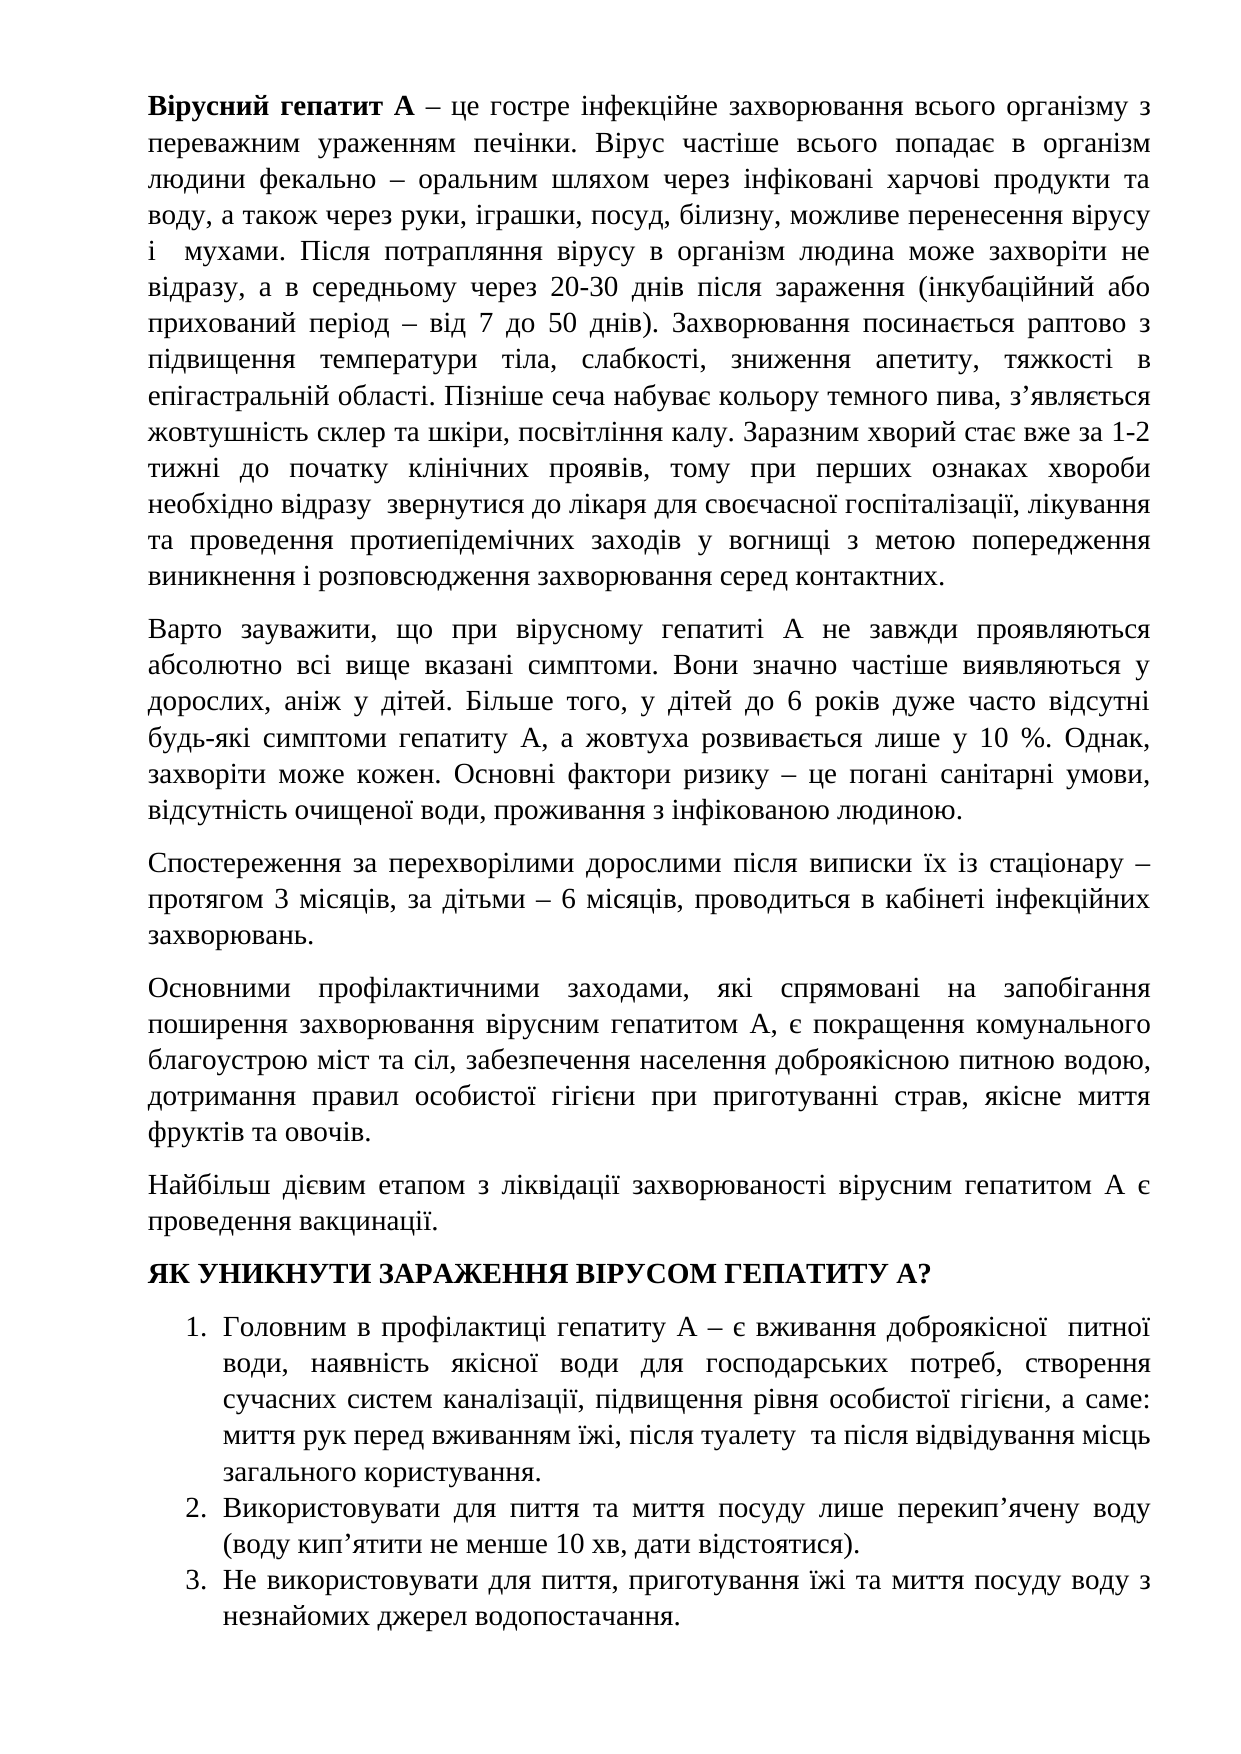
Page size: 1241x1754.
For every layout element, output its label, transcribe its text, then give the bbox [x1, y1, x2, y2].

text Вірусний гепатит А – це гостре інфекційне захворювання всього організму з переважним ураженням печінки. Вірус частіше всього попадає в організм людини фекально – оральним шляхом через інфіковані харчові продукти та воду, а також через руки, іграшки, посуд, білизну, можливе перенесення вірусу і мухами. Після потрапляння вірусу в організм людина може захворіти не відразу, а в середньому через 20-30 днів після зараження (інкубаційний або прихований період – від 7 до 50 днів). Захворювання посинається раптово з підвищення температури тіла, слабкості, зниження апетиту, тяжкості в епігастральній області. Пізніше сеча набуває кольору темного пива, з’являється жовтушність склер та шкіри, посвітління калу. Заразним хворий стає вже за 1-2 тижні до початку клінічних проявів, тому при перших ознаках хвороби необхідно відразу звернутися до лікаря для своєчасної госпіталізації, лікування та проведення протиепідемічних заходів у вогнищі з метою попередження виникнення і розповсюдження захворювання серед контактних. [148, 88, 1152, 592]
text Спостереження за перехворілими дорослими після виписки їх із стаціонару – протягом 3 місяців, за дітьми – 6 місяців, проводиться в кабінеті інфекційних захворювань. [148, 845, 1152, 951]
list Головним в профілактиці гепатиту А – є вживання доброякісної питної води, наявність якісної води для господарських потреб, створення сучасних систем каналізації, підвищення рівня особистої гігієни, а саме: миття рук перед вживанням їжі, після туалету та після відвідування місць загального користування. [185, 1309, 1152, 1487]
text Варто зауважити, що при вірусному гепатиті А не завжди проявляються абсолютно всі вище вказані симптоми. Вони значно частіше виявляються у дорослих, аніж у дітей. Більше того, у дітей до 6 років дуже часто відсутні будь-які симптоми гепатиту А, а жовтуха розвивається лише у 10 %. Однак, захворіти може кожен. Основні фактори ризику – це погані санітарні умови, відсутність очищеної води, проживання з інфікованою людиною. [148, 611, 1152, 826]
list Використовувати для пиття та миття посуду лише перекип’ячену воду (воду кип’ятити не менше 10 хв, дати відстоятися). [185, 1490, 1152, 1559]
text Основними профілактичними заходами, які спрямовані на запобігання поширення захворювання вірусним гепатитом А, є покращення комунального благоустрою міст та сіл, забезпечення населення доброякісною питною водою, дотримання правил особистої гігієни при приготуванні страв, якісне миття фруктів та овочів. [148, 970, 1152, 1148]
text Найбільш дієвим етапом з ліквідації захворюваності вірусним гепатитом А є проведення вакцинації. [148, 1167, 1152, 1237]
text ЯК УНИКНУТИ ЗАРАЖЕННЯ ВІРУСОМ ГЕПАТИТУ А? [148, 1256, 1152, 1290]
list Не використовувати для пиття, приготування їжі та миття посуду воду з незнайомих джерел водопостачання. [185, 1562, 1152, 1632]
